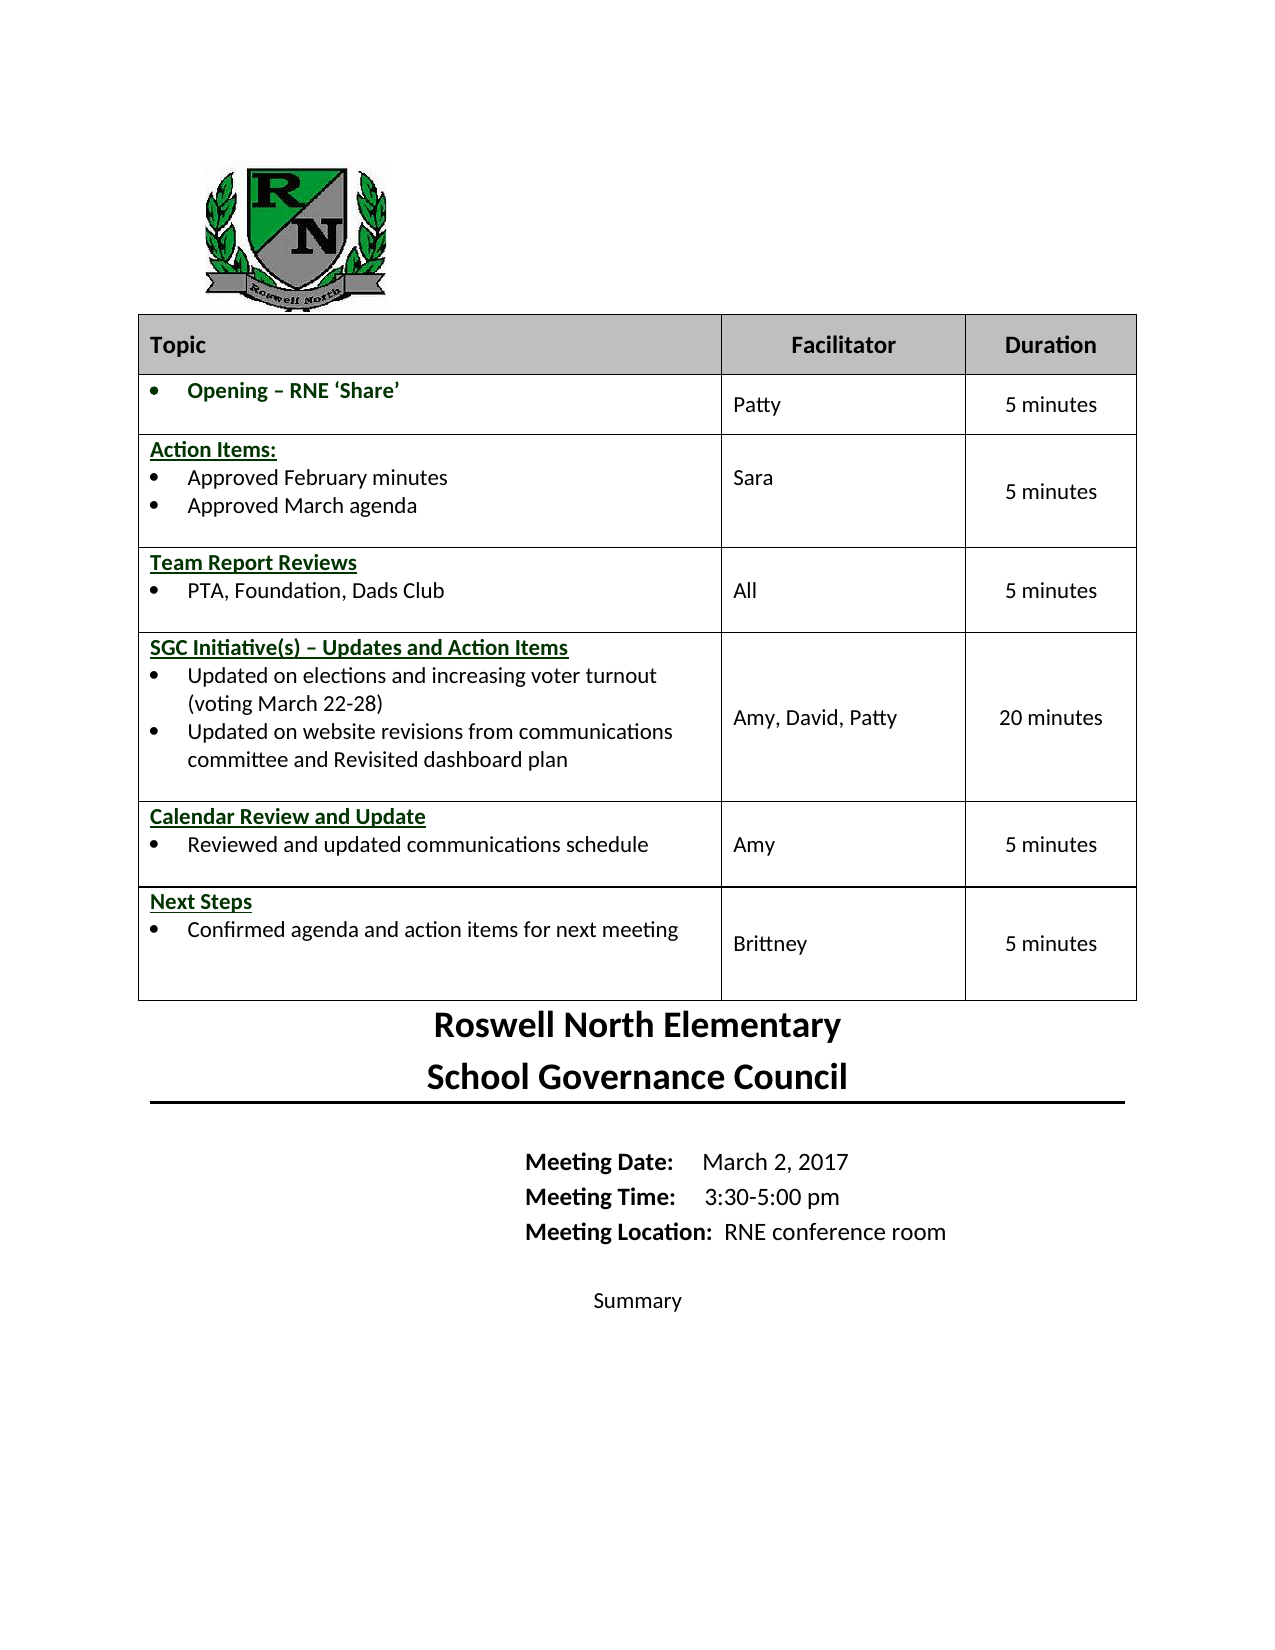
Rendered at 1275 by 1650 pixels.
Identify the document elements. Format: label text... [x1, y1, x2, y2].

text Summary [150, 1286, 1125, 1314]
table_cell 5 minutes [966, 802, 1136, 886]
picture [204, 161, 386, 311]
table_cell Calendar Review and Update Reviewed and updated communications schedule [139, 802, 721, 886]
table_cell 5 minutes [966, 548, 1136, 632]
table_header Duration [966, 315, 1136, 374]
table_cell Patty [722, 375, 965, 434]
table_cell 20 minutes [966, 633, 1136, 801]
text Meeting Location: RNE conference room [525, 1216, 1125, 1247]
table_cell Sara [722, 435, 965, 547]
table_cell 5 minutes [966, 888, 1136, 999]
table_cell 5 minutes [966, 375, 1136, 434]
table_cell Amy, David, Patty [722, 633, 965, 801]
table_cell Brittney [722, 888, 965, 999]
table_cell 5 minutes [966, 435, 1136, 547]
table_cell Amy [722, 802, 965, 886]
table_cell All [722, 548, 965, 632]
table_cell Opening – RNE ‘Share’ [139, 375, 721, 434]
table_cell Action Items: Approved February minutes Approved March agenda [139, 435, 721, 547]
table_header Topic [139, 315, 721, 374]
text School Governance Council [150, 1053, 1125, 1101]
table_cell Next Steps Confirmed agenda and action items for next meeting [139, 888, 721, 999]
table_header Facilitator [722, 315, 965, 374]
text Roswell North Elementary [150, 1001, 1125, 1046]
table_cell Team Report Reviews PTA, Foundation, Dads Club [139, 548, 721, 632]
table_cell SGC Initiative(s) – Updates and Action Items Updated on elections and increasing voter turnout (voting March 22-28) Updated on website revisions from communications committee and Revisited dashboard plan [139, 633, 721, 801]
text Meeting Date: March 2, 2017 [525, 1146, 1125, 1177]
text Meeting Time: 3:30-5:00 pm [525, 1181, 1125, 1212]
